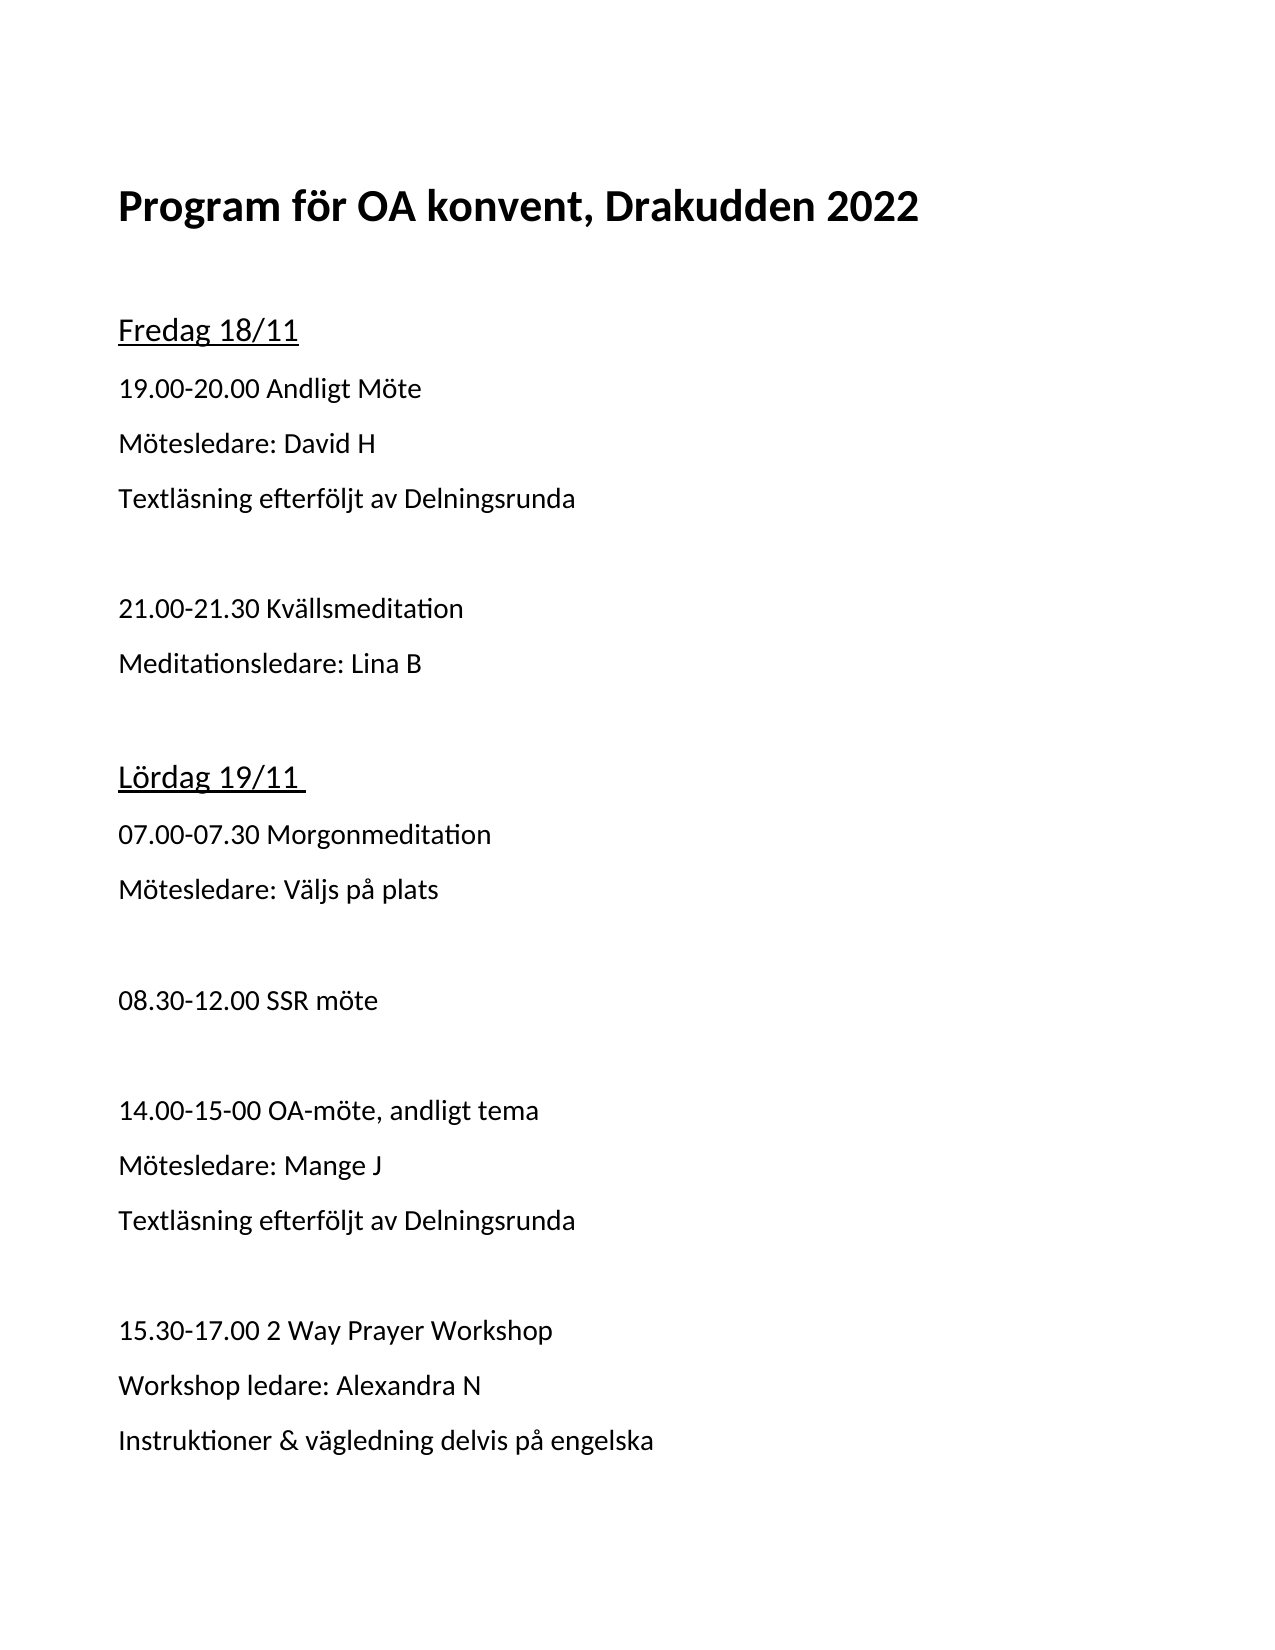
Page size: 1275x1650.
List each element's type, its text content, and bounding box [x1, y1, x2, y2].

text Mötesledare: David H [118, 425, 1157, 461]
text 14.00-15-00 OA-möte, andligt tema [118, 1092, 1157, 1127]
text Workshop ledare: Alexandra N [118, 1367, 1157, 1403]
text 21.00-21.30 Kvällsmeditation [118, 590, 1157, 626]
text 07.00-07.30 Morgonmeditation [118, 816, 1157, 852]
text Instruktioner & vägledning delvis på engelska [118, 1422, 1157, 1458]
text Textläsning efterföljt av Delningsrunda [118, 1202, 1157, 1238]
text 08.30-12.00 SSR möte [118, 982, 1157, 1017]
text Lördag 19/11 [118, 756, 1157, 796]
text Meditationsledare: Lina B [118, 645, 1157, 681]
text Mötesledare: Väljs på plats [118, 871, 1157, 907]
text Program för OA konvent, Drakudden 2022 [118, 177, 1157, 233]
text Textläsning efterföljt av Delningsrunda [118, 480, 1157, 516]
text 19.00-20.00 Andligt Möte [118, 370, 1157, 406]
text 15.30-17.00 2 Way Prayer Workshop [118, 1312, 1157, 1348]
text Mötesledare: Mange J [118, 1147, 1157, 1182]
text Fredag 18/11 [118, 309, 1157, 350]
